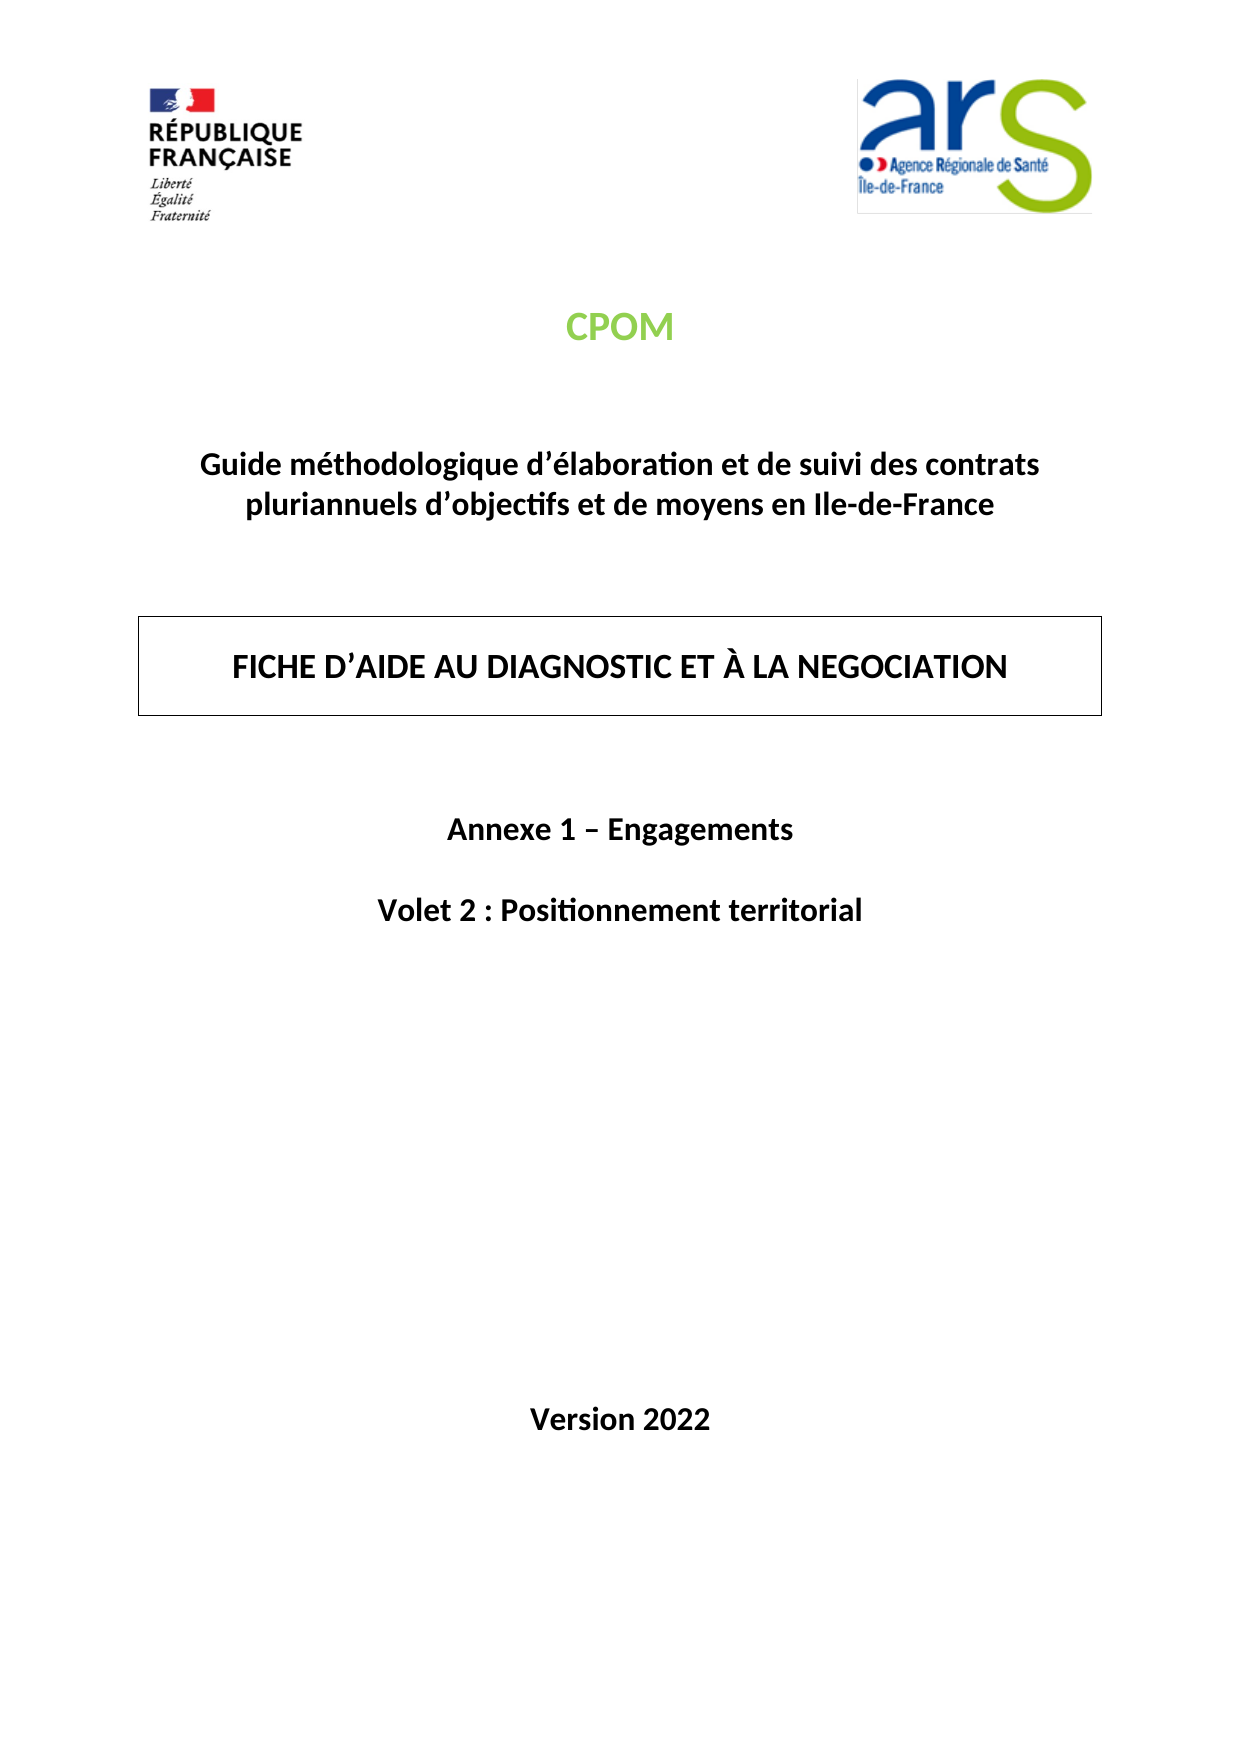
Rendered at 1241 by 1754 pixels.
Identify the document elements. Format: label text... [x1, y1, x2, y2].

picture [147, 83, 306, 223]
text CPOM [148, 300, 1093, 351]
text Version 2022 [148, 1398, 1093, 1439]
text Annexe 1 – Engagements [118, 808, 1122, 848]
text FICHE D’AIDE AU DIAGNOSTIC ET À LA NEGOCIATION [148, 644, 1093, 687]
text Guide méthodologique d’élaboration et de suivi des contrats pluriannuels d’objectifs et de moyens en Ile-de-France [148, 443, 1093, 524]
picture [857, 79, 1093, 215]
text Volet 2 : Positionnement territorial [148, 889, 1093, 930]
